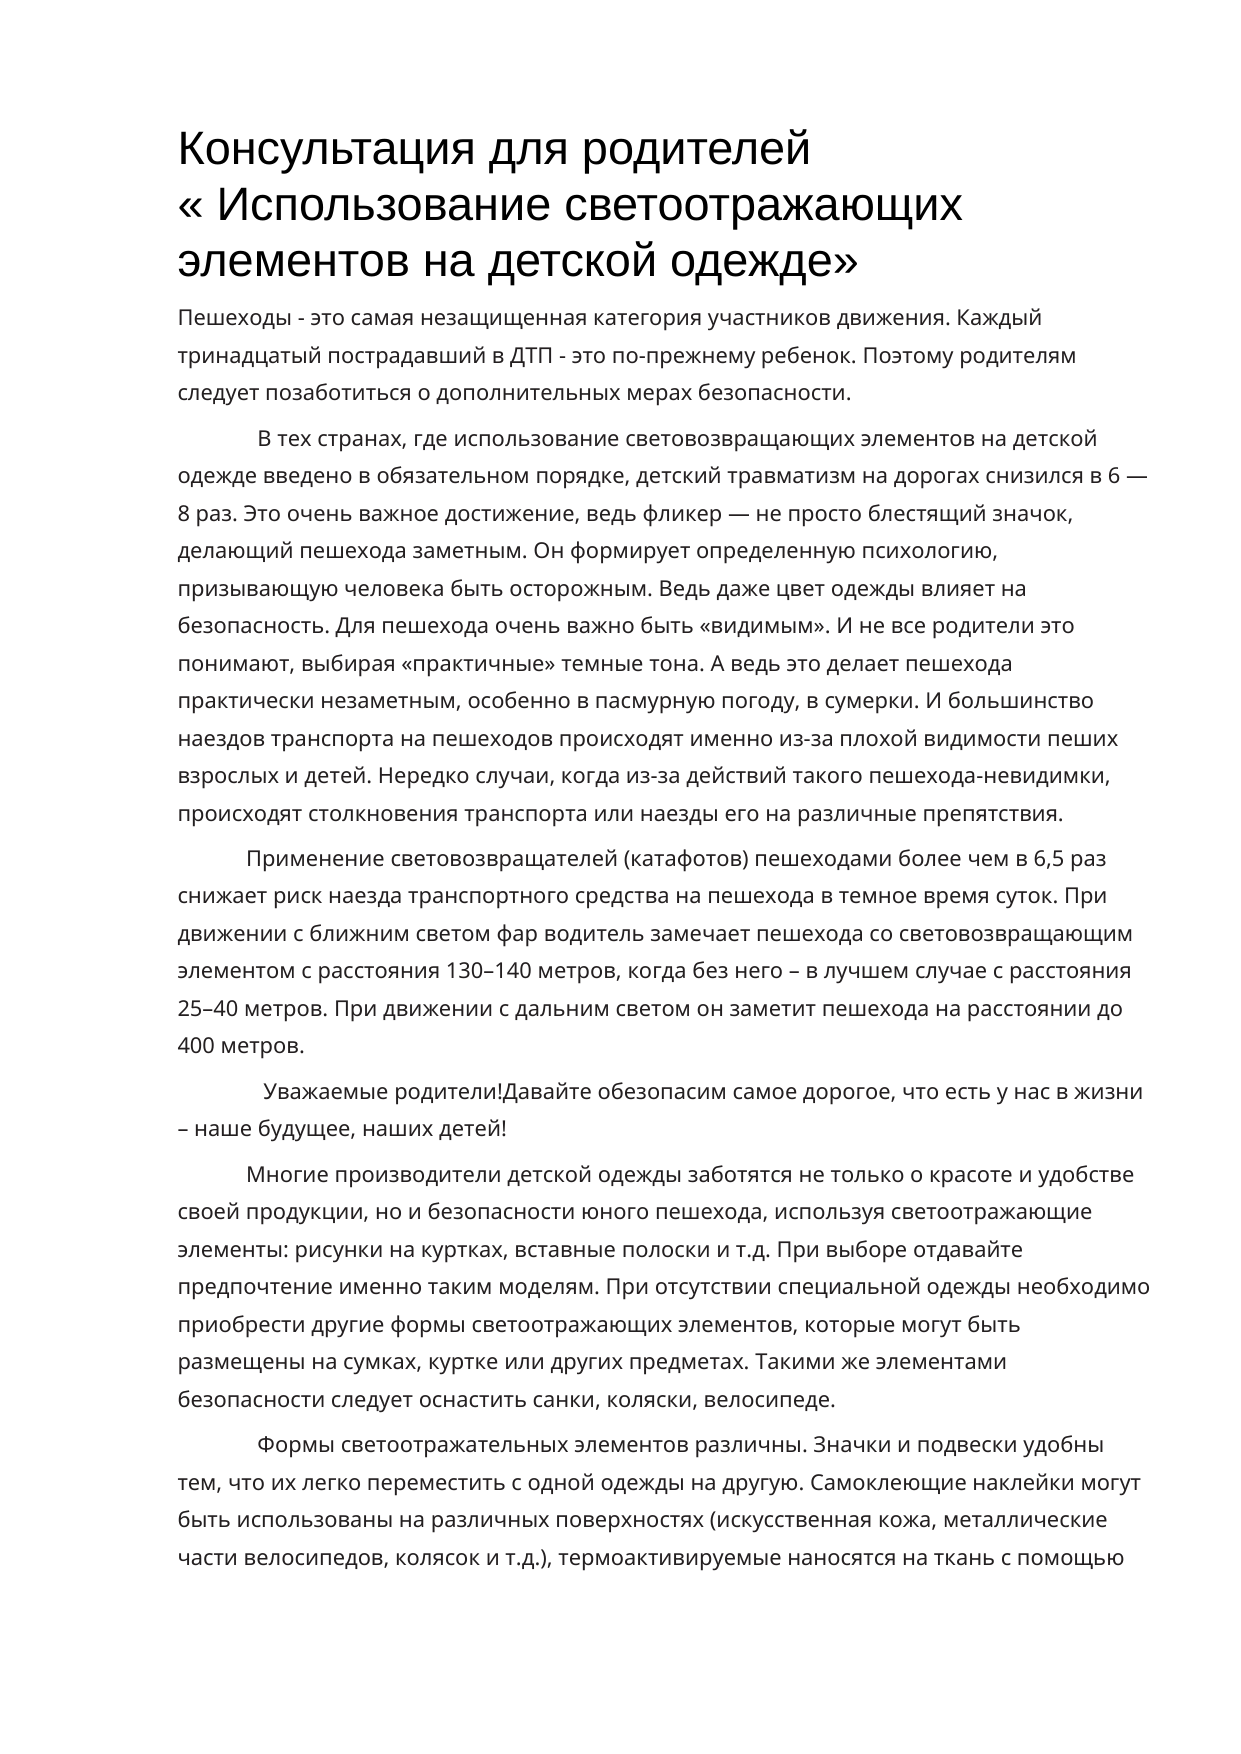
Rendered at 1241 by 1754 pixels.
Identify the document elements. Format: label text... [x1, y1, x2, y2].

text Консультация для родителей [177, 118, 1152, 174]
text Многие производители детской одежды заботятся не только о красоте и удобстве своей продукции, но и безопасности юного пешехода, используя светоотражающие элементы: рисунки на куртках, вставные полоски и т.д. При выборе отдавайте предпочтение именно таким моделям. При отсутствии специальной одежды необходимо приобрести другие формы светоотражающих элементов, которые могут быть размещены на сумках, куртке или других предметах. Такими же элементами безопасности следует оснастить санки, коляски, велосипеде. [177, 1151, 1152, 1413]
text В тех странах, где использование световозвращающих элементов на детской одежде введено в обязательном порядке, детский травматизм на дорогах снизился в 6 — 8 раз. Это очень важное достижение, ведь фликер — не просто блестящий значок, делающий пешехода заметным. Он формирует определенную психологию, призывающую человека быть осторожным. Ведь даже цвет одежды влияет на безопасность. Для пешехода очень важно быть «видимым». И не все родители это понимают, выбирая «практичные» темные тона. А ведь это делает пешехода практически незаметным, особенно в пасмурную погоду, в сумерки. И большинство наездов транспорта на пешеходов происходят именно из-за плохой видимости пеших взрослых и детей. Нередко случаи, когда из-за действий такого пешехода-невидимки, происходят столкновения транспорта или наезды его на различные препятствия. [177, 415, 1152, 827]
text Пешеходы - это самая незащищенная категория участников движения. Каждый тринадцатый пострадавший в ДТП - это по-прежнему ребенок. Поэтому родителям следует позаботиться о дополнительных мерах безопасности. [177, 295, 1152, 407]
text Применение световозвращателей (катафотов) пешеходами более чем в 6,5 раз снижает риск наезда транспортного средства на пешехода в темное время суток. При движении с ближним светом фар водитель замечает пешехода со световозвращающим элементом с расстояния 130–140 метров, когда без него – в лучшем случае с расстояния 25–40 метров. При движении с дальним светом он заметит пешехода на расстоянии до 400 метров. [177, 835, 1152, 1060]
subtitle « Использование светоотражающих элементов на детской одежде» [177, 174, 1152, 287]
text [177, 1421, 1152, 1571]
text Уважаемые родители!Давайте обезопасим самое дорогое, что есть у нас в жизни – наше будущее, наших детей! [177, 1068, 1152, 1143]
